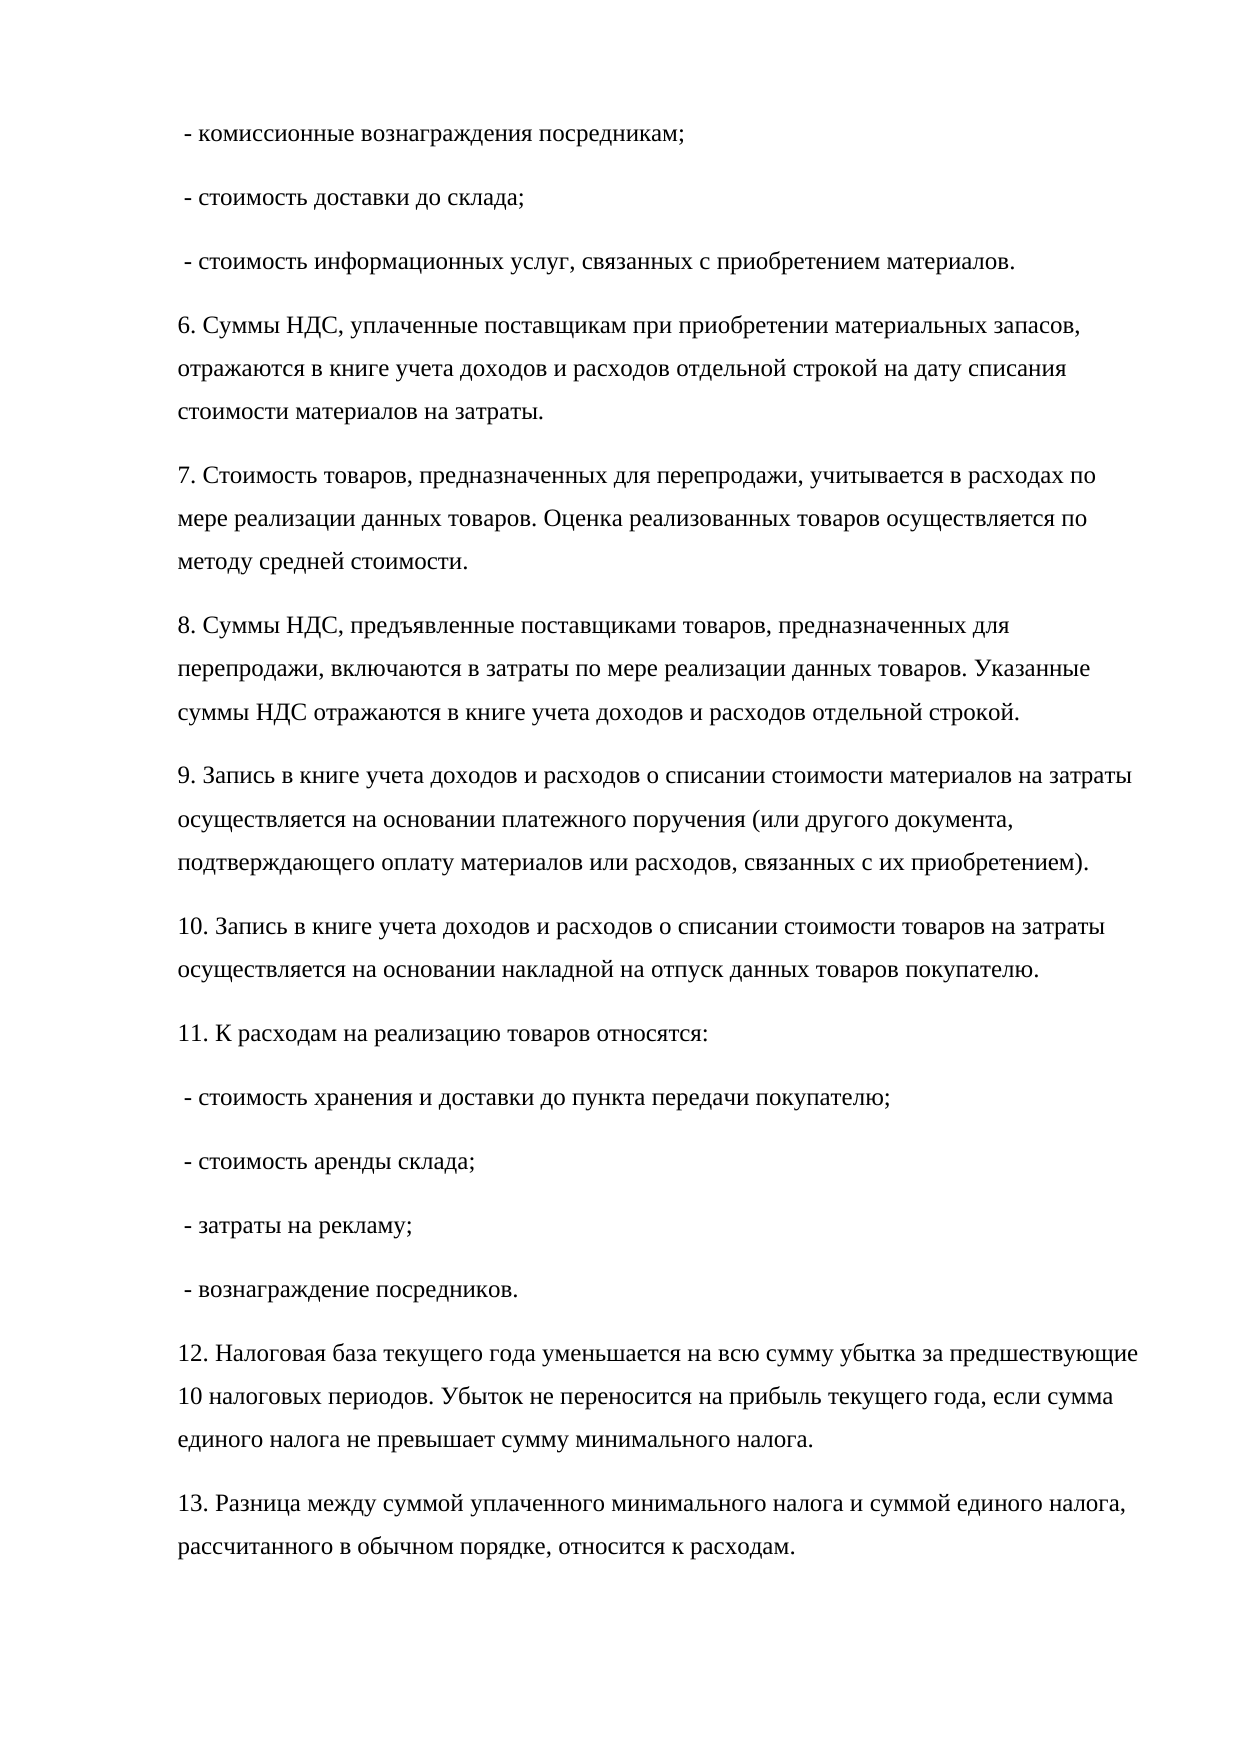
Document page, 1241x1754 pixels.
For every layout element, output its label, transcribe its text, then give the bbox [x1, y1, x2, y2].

text 10. Запись в книге учета доходов и расходов о списании стоимости товаров на затраты осуществляется на основании накладной на отпуск данных товаров покупателю. [177, 911, 1152, 983]
text - стоимость хранения и доставки до пункта передачи покупателю; [177, 1082, 1152, 1111]
text - стоимость информационных услуг, связанных с приобретением материалов. [177, 246, 1152, 275]
text 13. Разница между суммой уплаченного минимального налога и суммой единого налога, рассчитанного в обычном порядке, относится к расходам. [177, 1488, 1152, 1560]
text 9. Запись в книге учета доходов и расходов о списании стоимости материалов на затраты осуществляется на основании платежного поручения (или другого документа, подтверждающего оплату материалов или расходов, связанных с их приобретением). [177, 761, 1152, 876]
text 11. К расходам на реализацию товаров относятся: [177, 1018, 1152, 1047]
text 12. Налоговая база текущего года уменьшается на всю сумму убытка за предшествующие 10 налоговых периодов. Убыток не переносится на прибыль текущего года, если сумма единого налога не превышает сумму минимального налога. [177, 1338, 1152, 1453]
text 6. Суммы НДС, уплаченные поставщикам при приобретении материальных запасов, отражаются в книге учета доходов и расходов отдельной строкой на дату списания стоимости материалов на затраты. [177, 310, 1152, 425]
text - комиссионные вознаграждения посредникам; [177, 118, 1152, 147]
text - стоимость аренды склада; [177, 1146, 1152, 1174]
text - вознаграждение посредников. [177, 1274, 1152, 1302]
text 8. Суммы НДС, предъявленные поставщиками товаров, предназначенных для перепродажи, включаются в затраты по мере реализации данных товаров. Указанные суммы НДС отражаются в книге учета доходов и расходов отдельной строкой. [177, 610, 1152, 725]
text - затраты на рекламу; [177, 1210, 1152, 1238]
text - стоимость доставки до склада; [177, 182, 1152, 211]
text 7. Стоимость товаров, предназначенных для перепродажи, учитывается в расходах по мере реализации данных товаров. Оценка реализованных товаров осуществляется по методу средней стоимости. [177, 460, 1152, 575]
